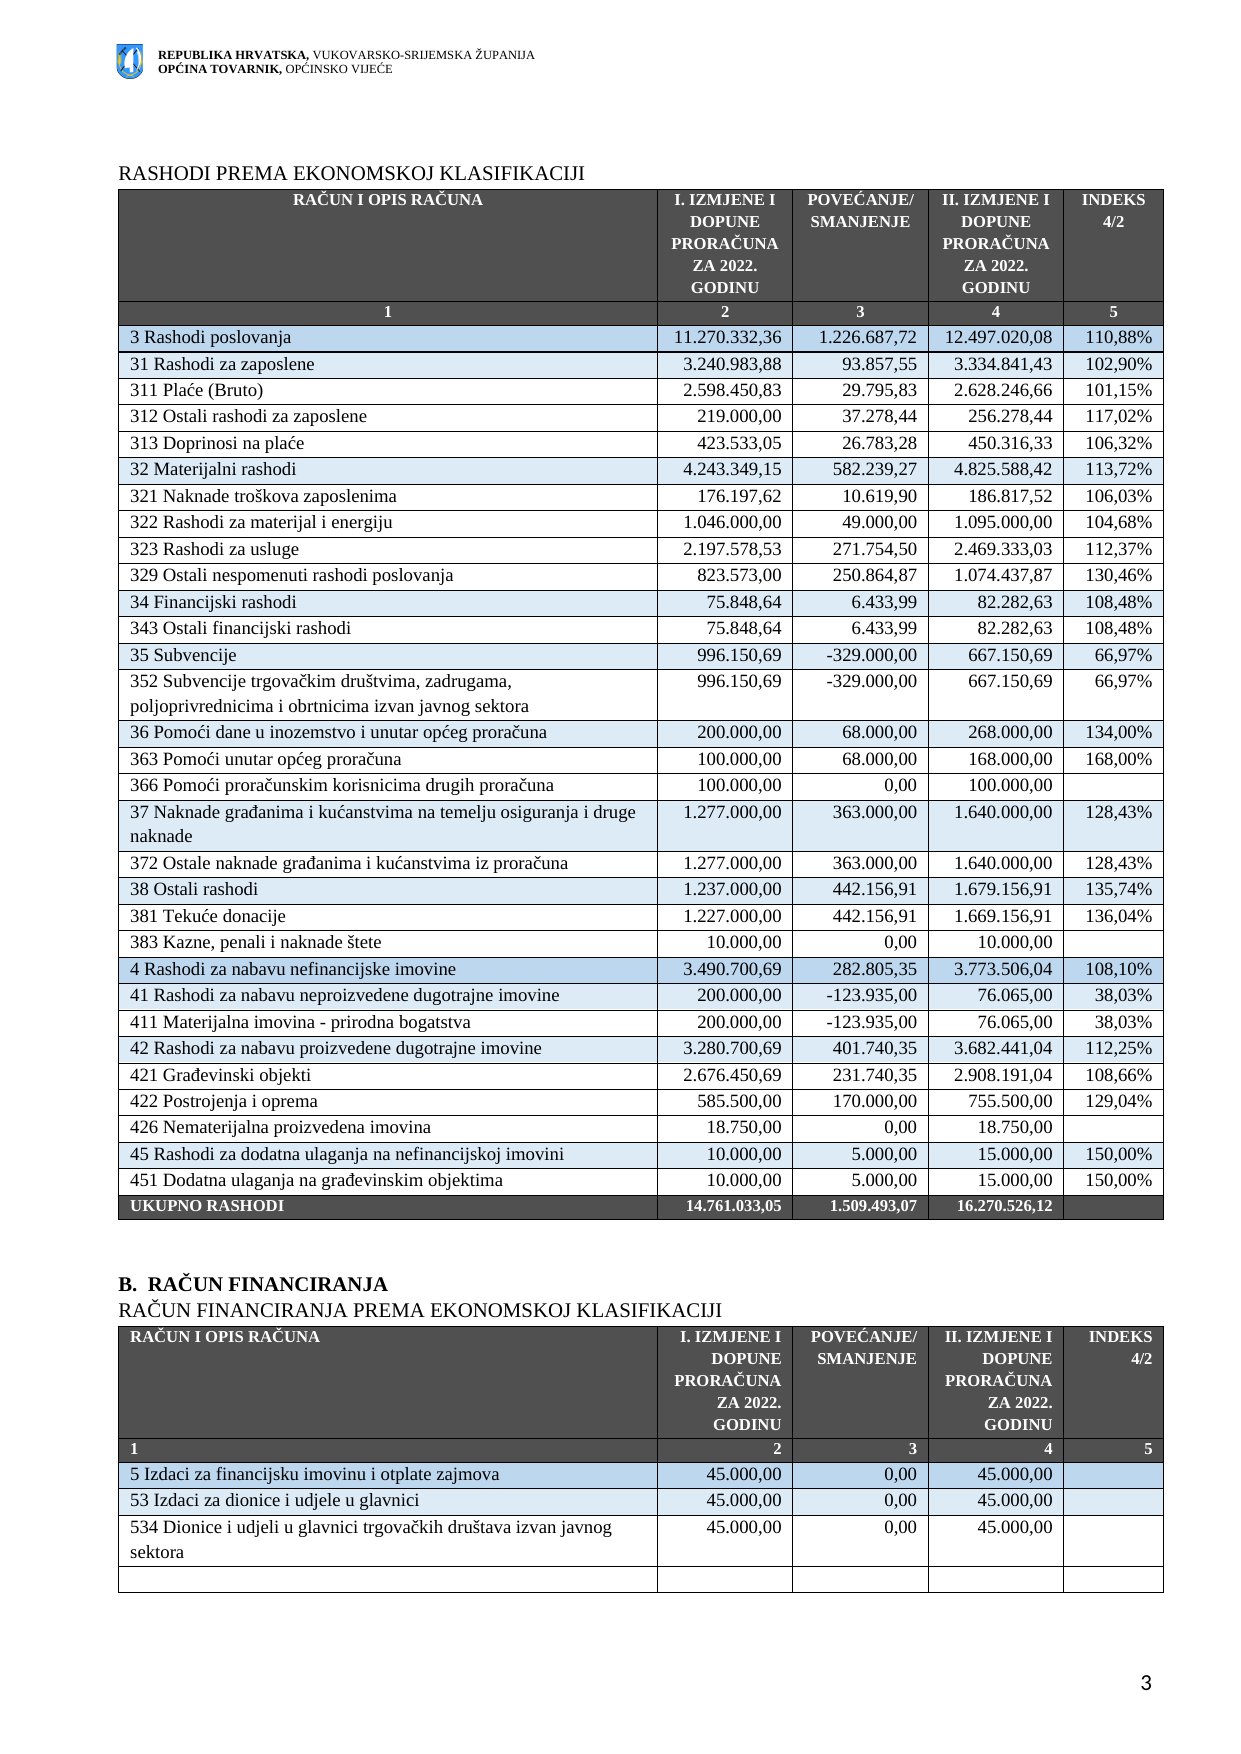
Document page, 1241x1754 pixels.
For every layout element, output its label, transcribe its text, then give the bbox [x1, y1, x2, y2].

table_cell 18.750,00 [929, 1116, 1063, 1142]
table_cell 421 Građevinski objekti [119, 1064, 657, 1089]
table_cell 3 Rashodi poslovanja [119, 326, 657, 351]
table_cell 41 Rashodi za nabavu neproizvedene dugotrajne imovine [119, 984, 657, 1009]
table_cell 1.640.000,00 [929, 852, 1063, 877]
table_cell [1064, 1196, 1163, 1219]
table_cell [1064, 1463, 1163, 1488]
table_cell 38,03% [1064, 984, 1163, 1009]
table_cell 15.000,00 [929, 1169, 1063, 1195]
table_cell 36 Pomoći dane u inozemstvo i unutar općeg proračuna [119, 721, 657, 747]
table_cell 93.857,55 [793, 353, 928, 378]
table_cell 411 Materijalna imovina - prirodna bogatstva [119, 1011, 657, 1036]
table_cell 18.750,00 [658, 1116, 792, 1142]
table_cell UKUPNO RASHODI [119, 1196, 657, 1219]
table_cell 112,37% [1064, 538, 1163, 563]
table_cell 134,00% [1064, 721, 1163, 747]
table_cell 0,00 [793, 1116, 928, 1142]
table_cell 3.490.700,69 [658, 958, 792, 983]
table_cell 35 Subvencije [119, 644, 657, 669]
table_cell 1.679.156,91 [929, 878, 1063, 904]
table_cell 5.000,00 [793, 1143, 928, 1168]
table_cell 34 Financijski rashodi [119, 591, 657, 616]
table_cell 1.277.000,00 [658, 801, 792, 851]
table_cell 4.825.588,42 [929, 458, 1063, 484]
table_cell 170.000,00 [793, 1090, 928, 1115]
table_cell -123.935,00 [793, 984, 928, 1009]
table_cell 128,43% [1064, 801, 1163, 851]
table_cell 3.334.841,43 [929, 353, 1063, 378]
table_cell 1.640.000,00 [929, 801, 1063, 851]
picture [116, 44, 142, 79]
table_cell 323 Rashodi za usluge [119, 538, 657, 563]
table_cell 136,04% [1064, 905, 1163, 930]
table_cell 38,03% [1064, 1011, 1163, 1036]
table_cell 3.682.441,04 [929, 1037, 1063, 1062]
table_cell 10.619,90 [793, 485, 928, 510]
table_cell [1064, 1116, 1163, 1142]
table_cell 343 Ostali financijski rashodi [119, 617, 657, 642]
table_cell [793, 1567, 928, 1592]
table_cell -329.000,00 [793, 670, 928, 720]
table_cell 1.237.000,00 [658, 878, 792, 904]
table_cell 2 [658, 1439, 792, 1462]
table_header II. IZMJENE I DOPUNE PRORAČUNA ZA 2022. GODINU [929, 190, 1063, 301]
table_cell 0,00 [793, 1516, 928, 1566]
table_cell 271.754,50 [793, 538, 928, 563]
table_cell 231.740,35 [793, 1064, 928, 1089]
table_cell 45.000,00 [929, 1516, 1063, 1566]
table_cell 106,32% [1064, 432, 1163, 457]
table_cell 6.433,99 [793, 591, 928, 616]
table_cell 108,10% [1064, 958, 1163, 983]
table_cell 130,46% [1064, 564, 1163, 589]
table_cell 352 Subvencije trgovačkim društvima, zadrugama, poljoprivrednicima i obrtnicima izvan javnog sektora [119, 670, 657, 720]
table_cell 10.000,00 [658, 1169, 792, 1195]
table_cell 5.000,00 [793, 1169, 928, 1195]
list RAČUN FINANCIRANJA [118, 1272, 1152, 1296]
table_cell 442.156,91 [793, 878, 928, 904]
table_cell 3.280.700,69 [658, 1037, 792, 1062]
table_header INDEKS 4/2 [1064, 190, 1163, 301]
table_cell 45.000,00 [929, 1463, 1063, 1488]
table_cell 68.000,00 [793, 748, 928, 773]
table_cell 282.805,35 [793, 958, 928, 983]
table_cell 10.000,00 [658, 931, 792, 957]
table_header II. IZMJENE I DOPUNE PRORAČUNA ZA 2022. GODINU [929, 1327, 1063, 1438]
table_cell 366 Pomoći proračunskim korisnicima drugih proračuna [119, 774, 657, 799]
table_cell 108,48% [1064, 591, 1163, 616]
table_header RAČUN I OPIS RAČUNA [119, 1327, 657, 1438]
table_cell 2 [658, 302, 792, 325]
table_cell 2.598.450,83 [658, 379, 792, 404]
table_cell 256.278,44 [929, 405, 1063, 431]
table_cell 100.000,00 [658, 774, 792, 799]
table_cell 66,97% [1064, 644, 1163, 669]
table_cell 5 [1064, 302, 1163, 325]
table_cell 250.864,87 [793, 564, 928, 589]
table_cell -123.935,00 [793, 1011, 928, 1036]
table_cell 106,03% [1064, 485, 1163, 510]
table_cell 3 [793, 302, 928, 325]
table_cell 996.150,69 [658, 670, 792, 720]
table_cell 667.150,69 [929, 644, 1063, 669]
table_cell -329.000,00 [793, 644, 928, 669]
table_cell 363.000,00 [793, 801, 928, 851]
table_cell 117,02% [1064, 405, 1163, 431]
table_cell 26.783,28 [793, 432, 928, 457]
table_cell 582.239,27 [793, 458, 928, 484]
table_cell 45.000,00 [658, 1516, 792, 1566]
table_cell 37.278,44 [793, 405, 928, 431]
table_cell 104,68% [1064, 511, 1163, 537]
table_cell 150,00% [1064, 1169, 1163, 1195]
table_cell 423.533,05 [658, 432, 792, 457]
table_header INDEKS 4/2 [1064, 1327, 1163, 1438]
table_cell 321 Naknade troškova zaposlenima [119, 485, 657, 510]
table_cell 2.197.578,53 [658, 538, 792, 563]
table_cell 42 Rashodi za nabavu proizvedene dugotrajne imovine [119, 1037, 657, 1062]
table_cell 76.065,00 [929, 984, 1063, 1009]
table_cell 1.226.687,72 [793, 326, 928, 351]
table_cell 3.240.983,88 [658, 353, 792, 378]
table_cell 363.000,00 [793, 852, 928, 877]
table_cell 75.848,64 [658, 617, 792, 642]
table_cell 108,66% [1064, 1064, 1163, 1089]
table_cell 45.000,00 [929, 1489, 1063, 1515]
table_cell 2.469.333,03 [929, 538, 1063, 563]
table_cell 45.000,00 [658, 1463, 792, 1488]
table_cell 667.150,69 [929, 670, 1063, 720]
table_cell 82.282,63 [929, 617, 1063, 642]
table_cell 14.761.033,05 [658, 1196, 792, 1219]
table_cell 1.277.000,00 [658, 852, 792, 877]
table_cell 200.000,00 [658, 984, 792, 1009]
table_cell 1.074.437,87 [929, 564, 1063, 589]
table_cell 135,74% [1064, 878, 1163, 904]
table_cell 372 Ostale naknade građanima i kućanstvima iz proračuna [119, 852, 657, 877]
table_cell 0,00 [793, 1489, 928, 1515]
table_cell [1064, 1489, 1163, 1515]
table_cell 66,97% [1064, 670, 1163, 720]
table_cell 268.000,00 [929, 721, 1063, 747]
table_cell [119, 1567, 657, 1592]
table_cell 102,90% [1064, 353, 1163, 378]
table_cell 996.150,69 [658, 644, 792, 669]
table_cell 32 Materijalni rashodi [119, 458, 657, 484]
table_cell [658, 1567, 792, 1592]
table_cell 10.000,00 [658, 1143, 792, 1168]
table_cell 2.628.246,66 [929, 379, 1063, 404]
table_cell 401.740,35 [793, 1037, 928, 1062]
table_cell 100.000,00 [929, 774, 1063, 799]
table_cell 75.848,64 [658, 591, 792, 616]
table_cell 200.000,00 [658, 1011, 792, 1036]
table_cell 129,04% [1064, 1090, 1163, 1115]
table_cell 1.095.000,00 [929, 511, 1063, 537]
table_cell 1.227.000,00 [658, 905, 792, 930]
table_cell 38 Ostali rashodi [119, 878, 657, 904]
table_cell 15.000,00 [929, 1143, 1063, 1168]
table_cell 29.795,83 [793, 379, 928, 404]
table_cell 101,15% [1064, 379, 1163, 404]
table_cell 422 Postrojenja i oprema [119, 1090, 657, 1115]
table_cell 186.817,52 [929, 485, 1063, 510]
table_cell 176.197,62 [658, 485, 792, 510]
table_header I. IZMJENE I DOPUNE PRORAČUNA ZA 2022. GODINU [658, 190, 792, 301]
table_cell 3 [793, 1439, 928, 1462]
table_cell 53 Izdaci za dionice i udjele u glavnici [119, 1489, 657, 1515]
table_cell 45.000,00 [658, 1489, 792, 1515]
table_cell 4 [929, 1439, 1063, 1462]
table_cell [1064, 1567, 1163, 1592]
table_header RAČUN I OPIS RAČUNA [119, 190, 657, 301]
table_cell 4 Rashodi za nabavu nefinancijske imovine [119, 958, 657, 983]
table_header POVEĆANJE/SMANJENJE [793, 1327, 928, 1438]
table_cell 128,43% [1064, 852, 1163, 877]
table_cell 329 Ostali nespomenuti rashodi poslovanja [119, 564, 657, 589]
table_cell 5 Izdaci za financijsku imovinu i otplate zajmova [119, 1463, 657, 1488]
table_cell 534 Dionice i udjeli u glavnici trgovačkih društava izvan javnog sektora [119, 1516, 657, 1566]
table_cell 0,00 [793, 931, 928, 957]
table_cell 585.500,00 [658, 1090, 792, 1115]
table_cell 312 Ostali rashodi za zaposlene [119, 405, 657, 431]
table_cell 12.497.020,08 [929, 326, 1063, 351]
table_cell 3.773.506,04 [929, 958, 1063, 983]
table_cell 2.676.450,69 [658, 1064, 792, 1089]
text RASHODI PREMA EKONOMSKOJ KLASIFIKACIJI [118, 161, 1152, 185]
table_cell [1064, 774, 1163, 799]
table_header POVEĆANJE/SMANJENJE [793, 190, 928, 301]
table_cell 31 Rashodi za zaposlene [119, 353, 657, 378]
table_cell 442.156,91 [793, 905, 928, 930]
table_cell 0,00 [793, 1463, 928, 1488]
text RAČUN FINANCIRANJA PREMA EKONOMSKOJ KLASIFIKACIJI [118, 1298, 1152, 1322]
table_cell 0,00 [793, 774, 928, 799]
table_cell 451 Dodatna ulaganja na građevinskim objektima [119, 1169, 657, 1195]
table_cell 37 Naknade građanima i kućanstvima na temelju osiguranja i druge naknade [119, 801, 657, 851]
table_cell 1 [119, 1439, 657, 1462]
table_cell 49.000,00 [793, 511, 928, 537]
table_header I. IZMJENE I DOPUNE PRORAČUNA ZA 2022. GODINU [658, 1327, 792, 1438]
table_cell 112,25% [1064, 1037, 1163, 1062]
table_cell 168,00% [1064, 748, 1163, 773]
table_cell 76.065,00 [929, 1011, 1063, 1036]
table_cell 110,88% [1064, 326, 1163, 351]
table_cell 16.270.526,12 [929, 1196, 1063, 1219]
table_cell 1 [119, 302, 657, 325]
table_cell 5 [1064, 1439, 1163, 1462]
table_cell 4.243.349,15 [658, 458, 792, 484]
table_cell 1.669.156,91 [929, 905, 1063, 930]
table_cell 200.000,00 [658, 721, 792, 747]
table_cell 6.433,99 [793, 617, 928, 642]
table_cell 4 [929, 302, 1063, 325]
table_cell 68.000,00 [793, 721, 928, 747]
table_cell 10.000,00 [929, 931, 1063, 957]
table_cell 363 Pomoći unutar općeg proračuna [119, 748, 657, 773]
table_cell 45 Rashodi za dodatna ulaganja na nefinancijskoj imovini [119, 1143, 657, 1168]
table_cell 311 Plaće (Bruto) [119, 379, 657, 404]
table_cell 219.000,00 [658, 405, 792, 431]
table_cell 150,00% [1064, 1143, 1163, 1168]
table_cell 1.046.000,00 [658, 511, 792, 537]
table_cell 383 Kazne, penali i naknade štete [119, 931, 657, 957]
table_cell [1064, 931, 1163, 957]
table_cell 108,48% [1064, 617, 1163, 642]
table_cell 113,72% [1064, 458, 1163, 484]
table_cell 82.282,63 [929, 591, 1063, 616]
table_cell 381 Tekuće donacije [119, 905, 657, 930]
table_cell 450.316,33 [929, 432, 1063, 457]
table_cell 100.000,00 [658, 748, 792, 773]
table_cell 2.908.191,04 [929, 1064, 1063, 1089]
table_cell 168.000,00 [929, 748, 1063, 773]
table_cell 755.500,00 [929, 1090, 1063, 1115]
table_cell 426 Nematerijalna proizvedena imovina [119, 1116, 657, 1142]
table_cell 11.270.332,36 [658, 326, 792, 351]
table_cell [1064, 1516, 1163, 1566]
table_cell 322 Rashodi za materijal i energiju [119, 511, 657, 537]
table_cell 823.573,00 [658, 564, 792, 589]
table_cell 313 Doprinosi na plaće [119, 432, 657, 457]
table_cell 1.509.493,07 [793, 1196, 928, 1219]
table_cell [929, 1567, 1063, 1592]
